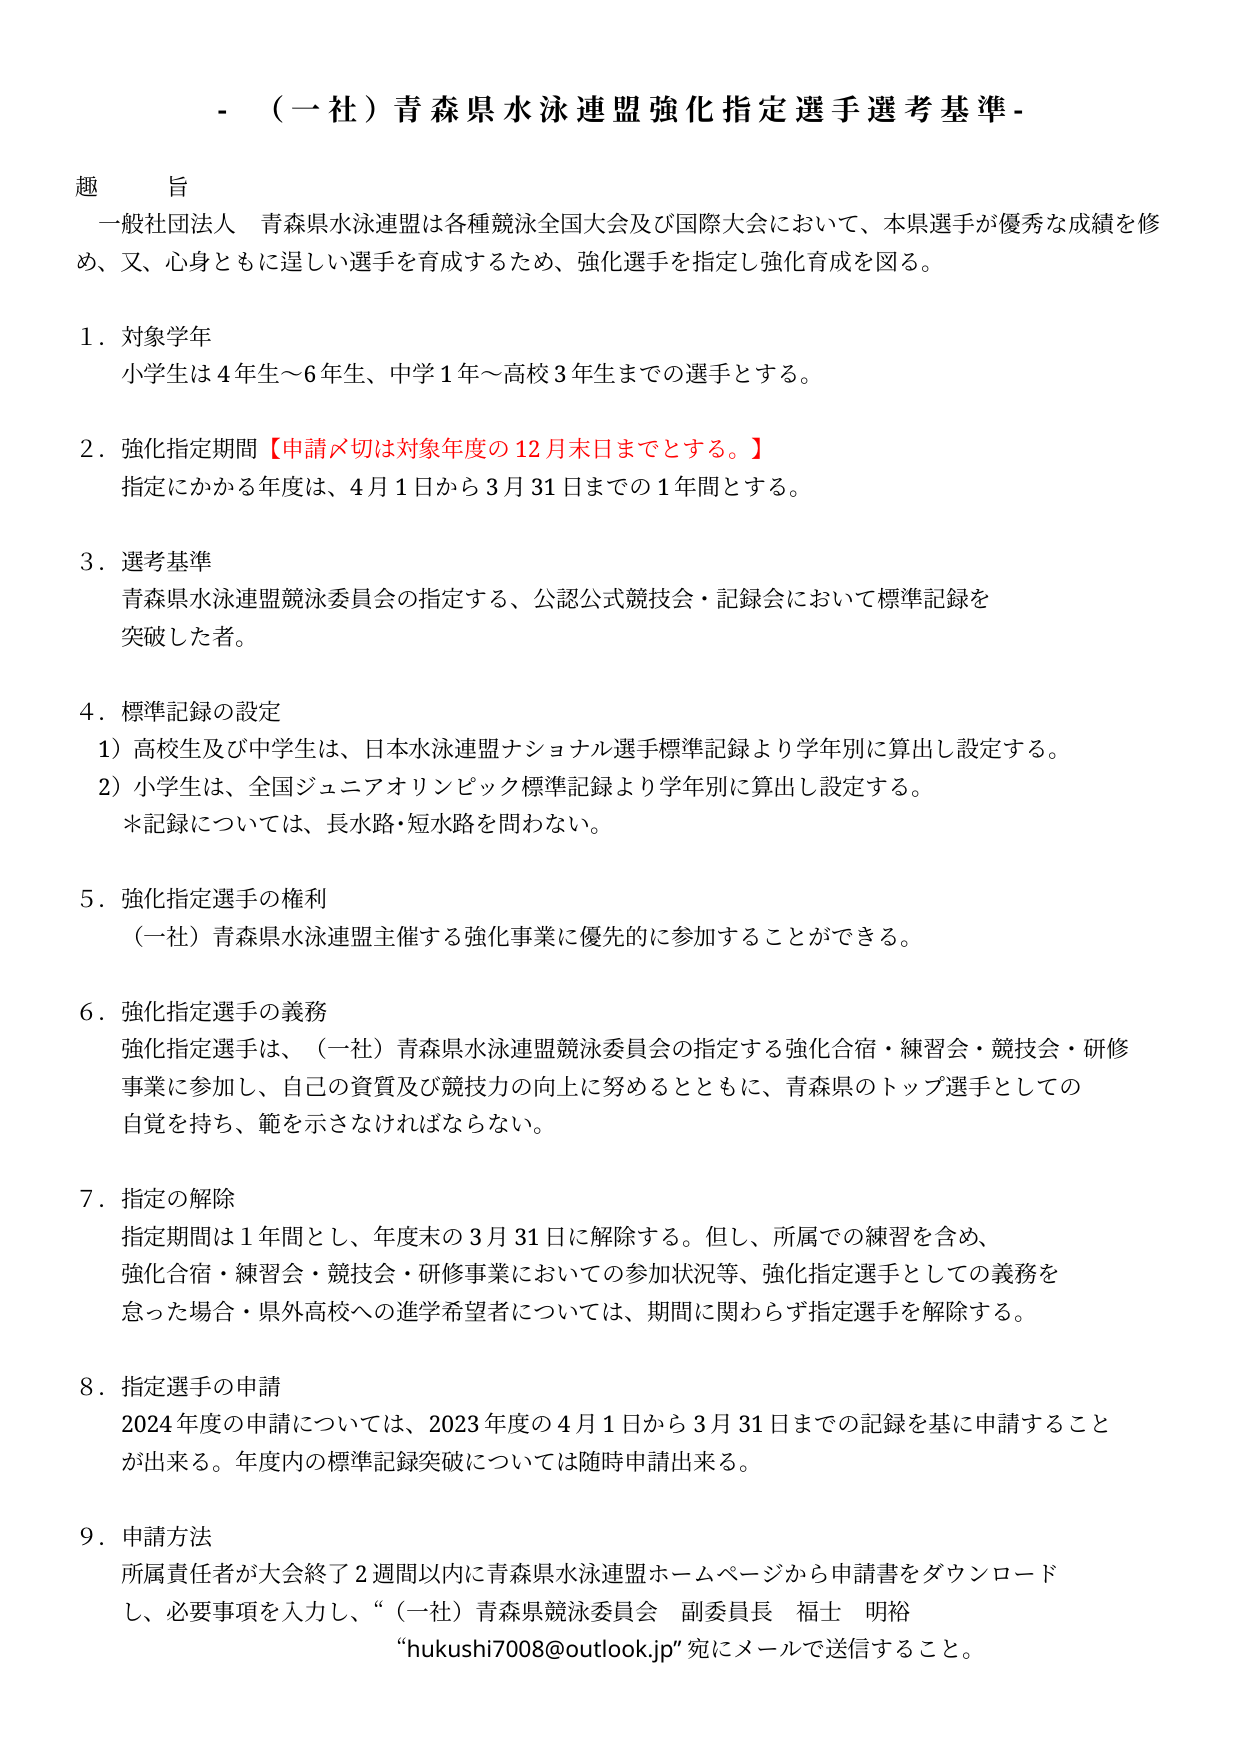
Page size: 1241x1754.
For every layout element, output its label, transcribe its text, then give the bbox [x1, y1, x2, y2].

text ３．選考基準 [75, 542, 1165, 579]
text 自覚を持ち、範を示さなければならない。 [75, 1104, 1165, 1142]
text （一社）青森県水泳連盟主催する強化事業に優先的に参加することができる。 [75, 917, 1165, 954]
text 突破した者。 [75, 617, 1165, 654]
text 一般社団法人 青森県水泳連盟は各種競泳全国大会及び国際大会において、本県選手が優秀な成績を修め、又、心身ともに逞しい選手を育成するため、強化選手を指定し強化育成を図る。 [75, 204, 1165, 279]
text 強化指定選手は、（一社）青森県水泳連盟競泳委員会の指定する強化合宿・練習会・競技会・研修 [75, 1029, 1165, 1067]
text ５．強化指定選手の権利 [75, 879, 1165, 917]
text ８．指定選手の申請 [75, 1367, 1165, 1404]
text 1）高校生及び中学生は、日本水泳連盟ナショナル選手標準記録より学年別に算出し設定する。 [75, 729, 1165, 767]
text ２．強化指定期間【申請〆切は対象年度の12月末日までとする。】 [75, 429, 1165, 467]
text 趣 旨 [75, 167, 1165, 204]
text し、必要事項を入力し、“（一社）青森県競泳委員会 副委員長 福士 明裕 [75, 1592, 1165, 1629]
text ６．強化指定選手の義務 [75, 992, 1165, 1029]
text 2）小学生は、全国ジュニアオリンピック標準記録より学年別に算出し設定する。 [75, 767, 1165, 804]
text 2024年度の申請については、2023年度の4月1日から3月31日までの記録を基に申請すること [75, 1404, 1165, 1442]
text 小学生は4年生～6年生、中学1年～高校3年生までの選手とする。 [75, 354, 1165, 392]
text “hukushi7008@outlook.jp” 宛にメールで送信すること。 [75, 1629, 1165, 1667]
text 怠った場合・県外高校への進学希望者については、期間に関わらず指定選手を解除する。 [75, 1292, 1165, 1329]
text 青森県水泳連盟競泳委員会の指定する、公認公式競技会・記録会において標準記録を [75, 579, 1165, 617]
text 所属責任者が大会終了2週間以内に青森県水泳連盟ホームページから申請書をダウンロード [75, 1554, 1165, 1592]
text 強化合宿・練習会・競技会・研修事業においての参加状況等、強化指定選手としての義務を [75, 1254, 1165, 1292]
text ４．標準記録の設定 [75, 692, 1165, 729]
text 指定期間は１年間とし、年度末の3月31日に解除する。但し、所属での練習を含め、 [75, 1217, 1165, 1254]
text ９．申請方法 [75, 1517, 1165, 1554]
text 事業に参加し、自己の資質及び競技力の向上に努めるとともに、青森県のトップ選手としての [75, 1067, 1165, 1104]
text ７．指定の解除 [75, 1179, 1165, 1217]
list （ 一 社 ）青 森 県 水 泳 連 盟 強 化 指 定 選 手 選 考 基 準 - [75, 71, 1165, 146]
text ＊記録については、長水路･短水路を問わない。 [75, 804, 1165, 842]
text が出来る。年度内の標準記録突破については随時申請出来る。 [75, 1442, 1165, 1479]
text １．対象学年 [75, 317, 1165, 354]
text 指定にかかる年度は、4月1日から3月31日までの1年間とする。 [75, 467, 1165, 504]
